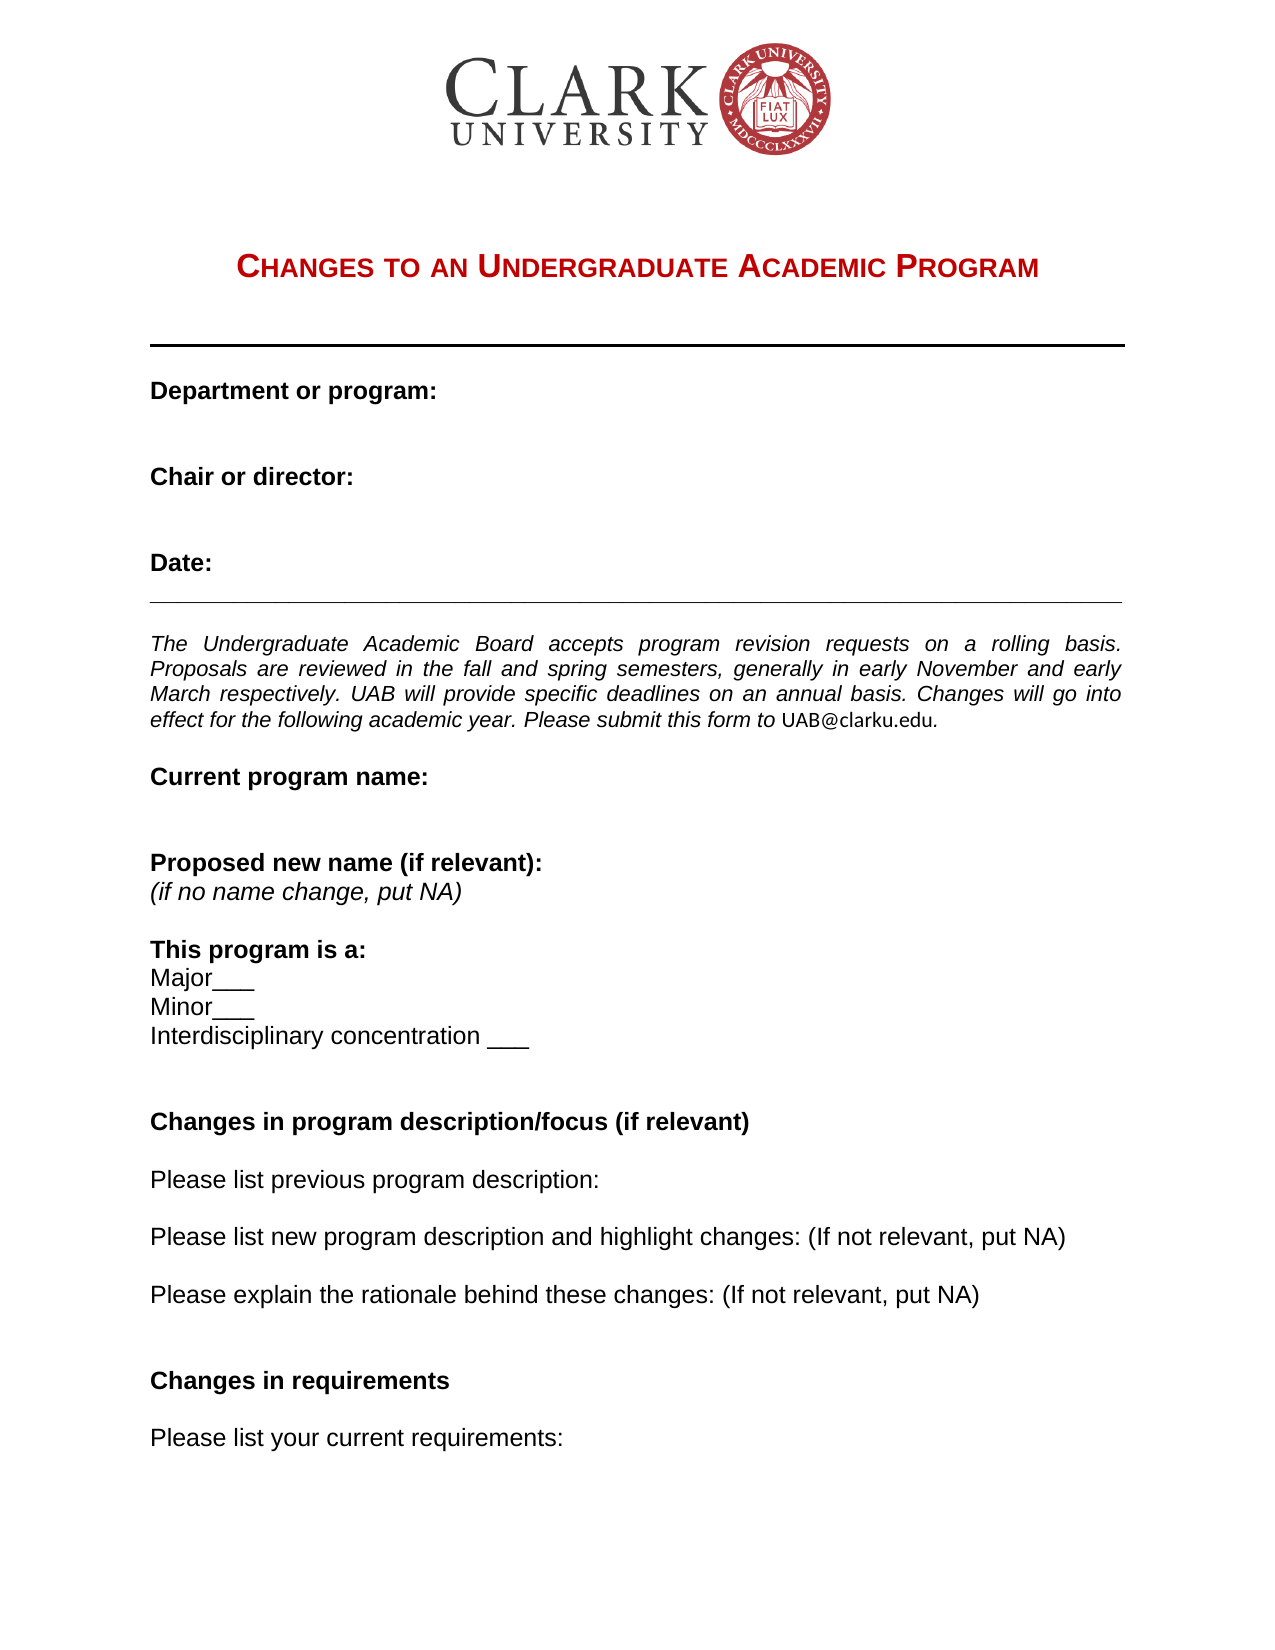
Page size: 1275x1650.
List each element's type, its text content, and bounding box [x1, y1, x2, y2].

text The Undergraduate Academic Board accepts program revision requests on a rolling basis. Proposals are reviewed in the fall and spring semesters, generally in early November and early March respectively. UAB will provide specific deadlines on an annual basis. Changes will go into effect for the following academic year. Please submit this form to UAB@clarku.edu. [150, 631, 1125, 733]
text Proposed new name (if relevant): [150, 848, 1125, 877]
text Date: [150, 548, 1125, 577]
text ______________________________________________________________________ [150, 577, 1125, 606]
text Major___ [150, 963, 1125, 992]
text (if no name change, put NA) [150, 877, 1125, 906]
picture [427, 30, 848, 169]
text Chair or director: [150, 462, 1125, 491]
text Please list previous program description: [150, 1164, 1125, 1193]
text Interdisciplinary concentration ___ [150, 1021, 1125, 1049]
text Changes in requirements [150, 1366, 1125, 1394]
text This program is a: [150, 934, 1125, 963]
text Department or program: [150, 376, 1125, 404]
text Changes in program description/focus (if relevant) [150, 1107, 1125, 1136]
text Please explain the rationale behind these changes: (If not relevant, put NA) [150, 1279, 1125, 1308]
text Changes to an Undergraduate Academic Program [150, 246, 1125, 284]
text Current program name: [150, 762, 1125, 791]
text Minor___ [150, 992, 1125, 1021]
text Please list new program description and highlight changes: (If not relevant, put NA) [150, 1222, 1125, 1251]
text Please list your current requirements: [150, 1423, 1125, 1452]
